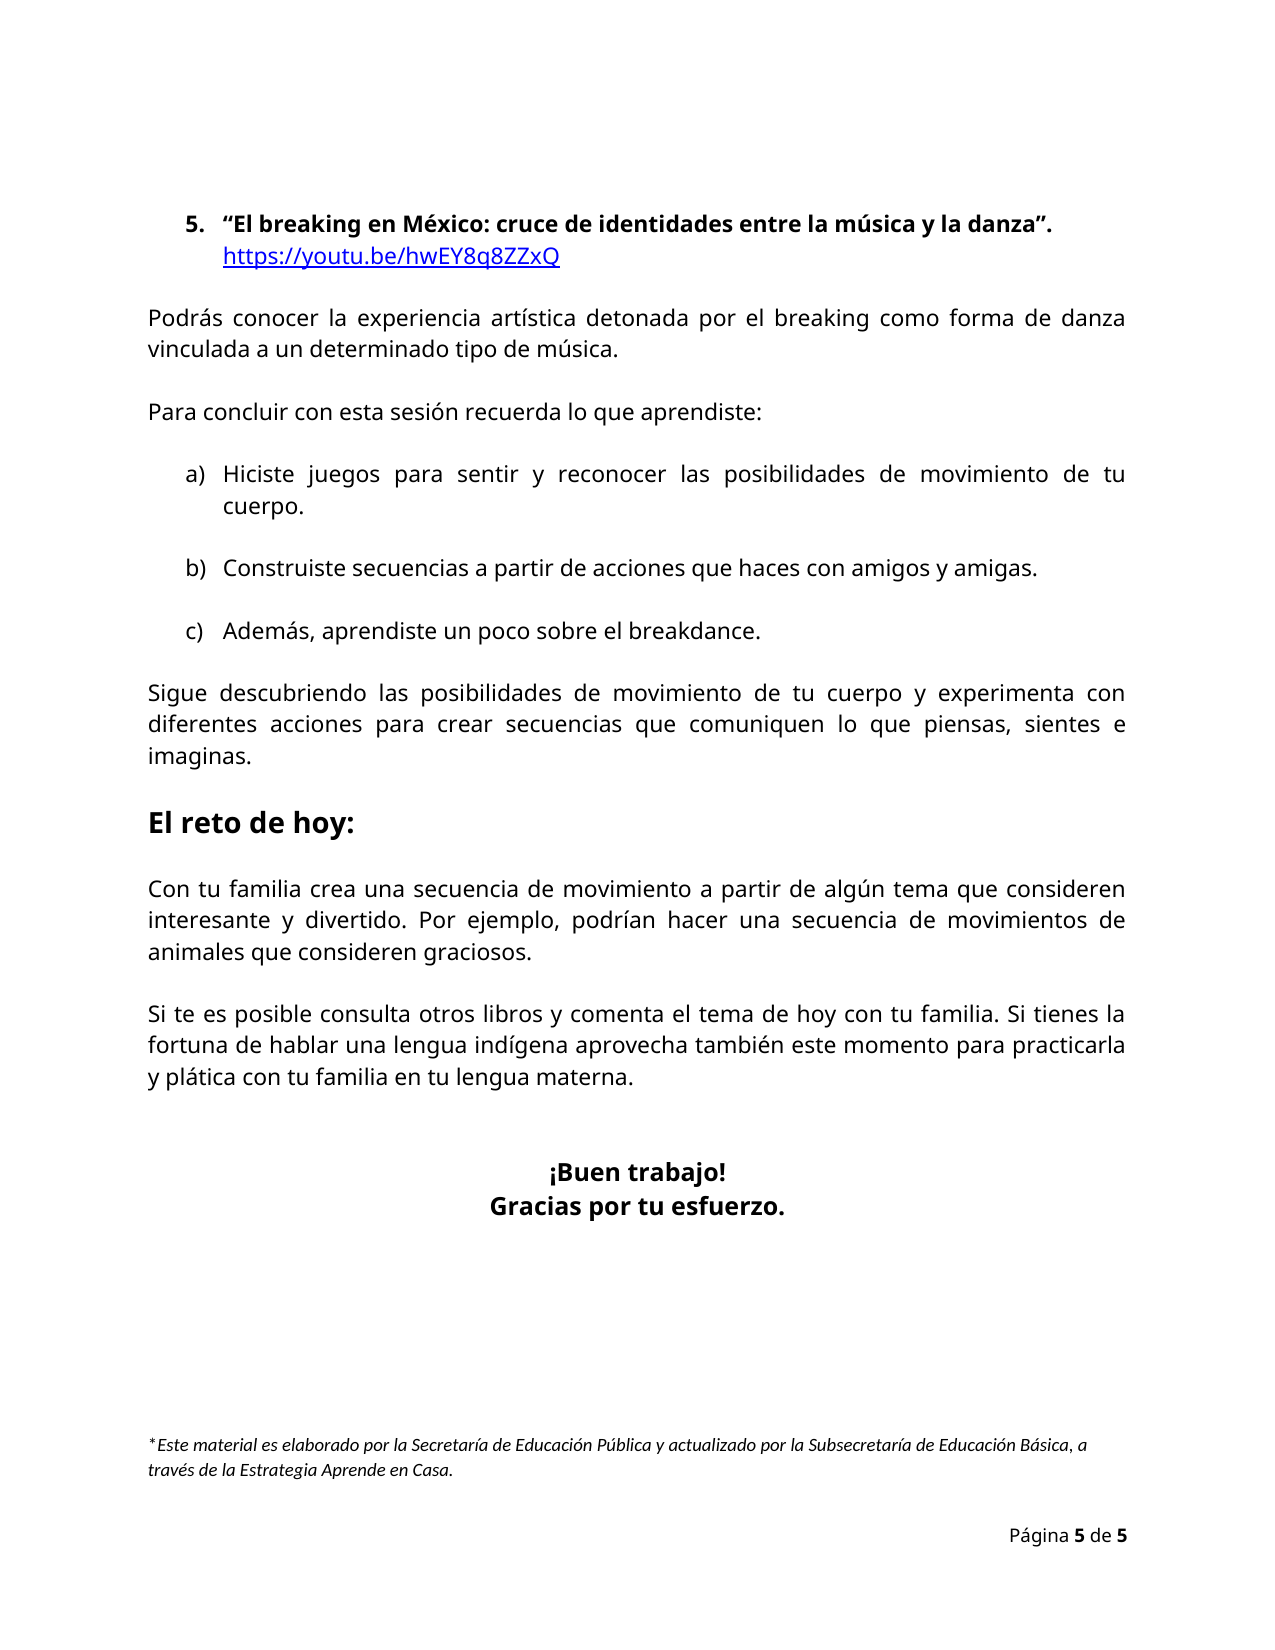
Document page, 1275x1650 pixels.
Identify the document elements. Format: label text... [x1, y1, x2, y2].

text Sigue descubriendo las posibilidades de movimiento de tu cuerpo y experimenta con diferentes acciones para crear secuencias que comuniquen lo que piensas, sientes e imaginas. [148, 677, 1127, 771]
list Además, aprendiste un poco sobre el breakdance. [185, 615, 1127, 646]
text Podrás conocer la experiencia artística detonada por el breaking como forma de danza vinculada a un determinado tipo de música. [148, 302, 1127, 365]
list Hiciste juegos para sentir y reconocer las posibilidades de movimiento de tu cuerpo. [185, 458, 1127, 521]
text El reto de hoy: [148, 802, 1127, 842]
list Construiste secuencias a partir de acciones que haces con amigos y amigas. [185, 552, 1127, 583]
text https://youtu.be/hwEY8q8ZZxQ [149, 240, 1127, 271]
text Para concluir con esta sesión recuerda lo que aprendiste: [148, 396, 1127, 427]
text Si te es posible consulta otros libros y comenta el tema de hoy con tu familia. Si tienes la fortuna de hablar una lengua indígena aprovecha también este momento para practicarla y plática con tu familia en tu lengua materna. [148, 998, 1127, 1092]
text Gracias por tu esfuerzo. [148, 1188, 1127, 1222]
list “El breaking en México: cruce de identidades entre la música y la danza”. [185, 208, 1127, 240]
text ¡Buen trabajo! [148, 1154, 1127, 1188]
text Con tu familia crea una secuencia de movimiento a partir de algún tema que consideren interesante y divertido. Por ejemplo, podrían hacer una secuencia de movimientos de animales que consideren graciosos. [148, 873, 1127, 967]
